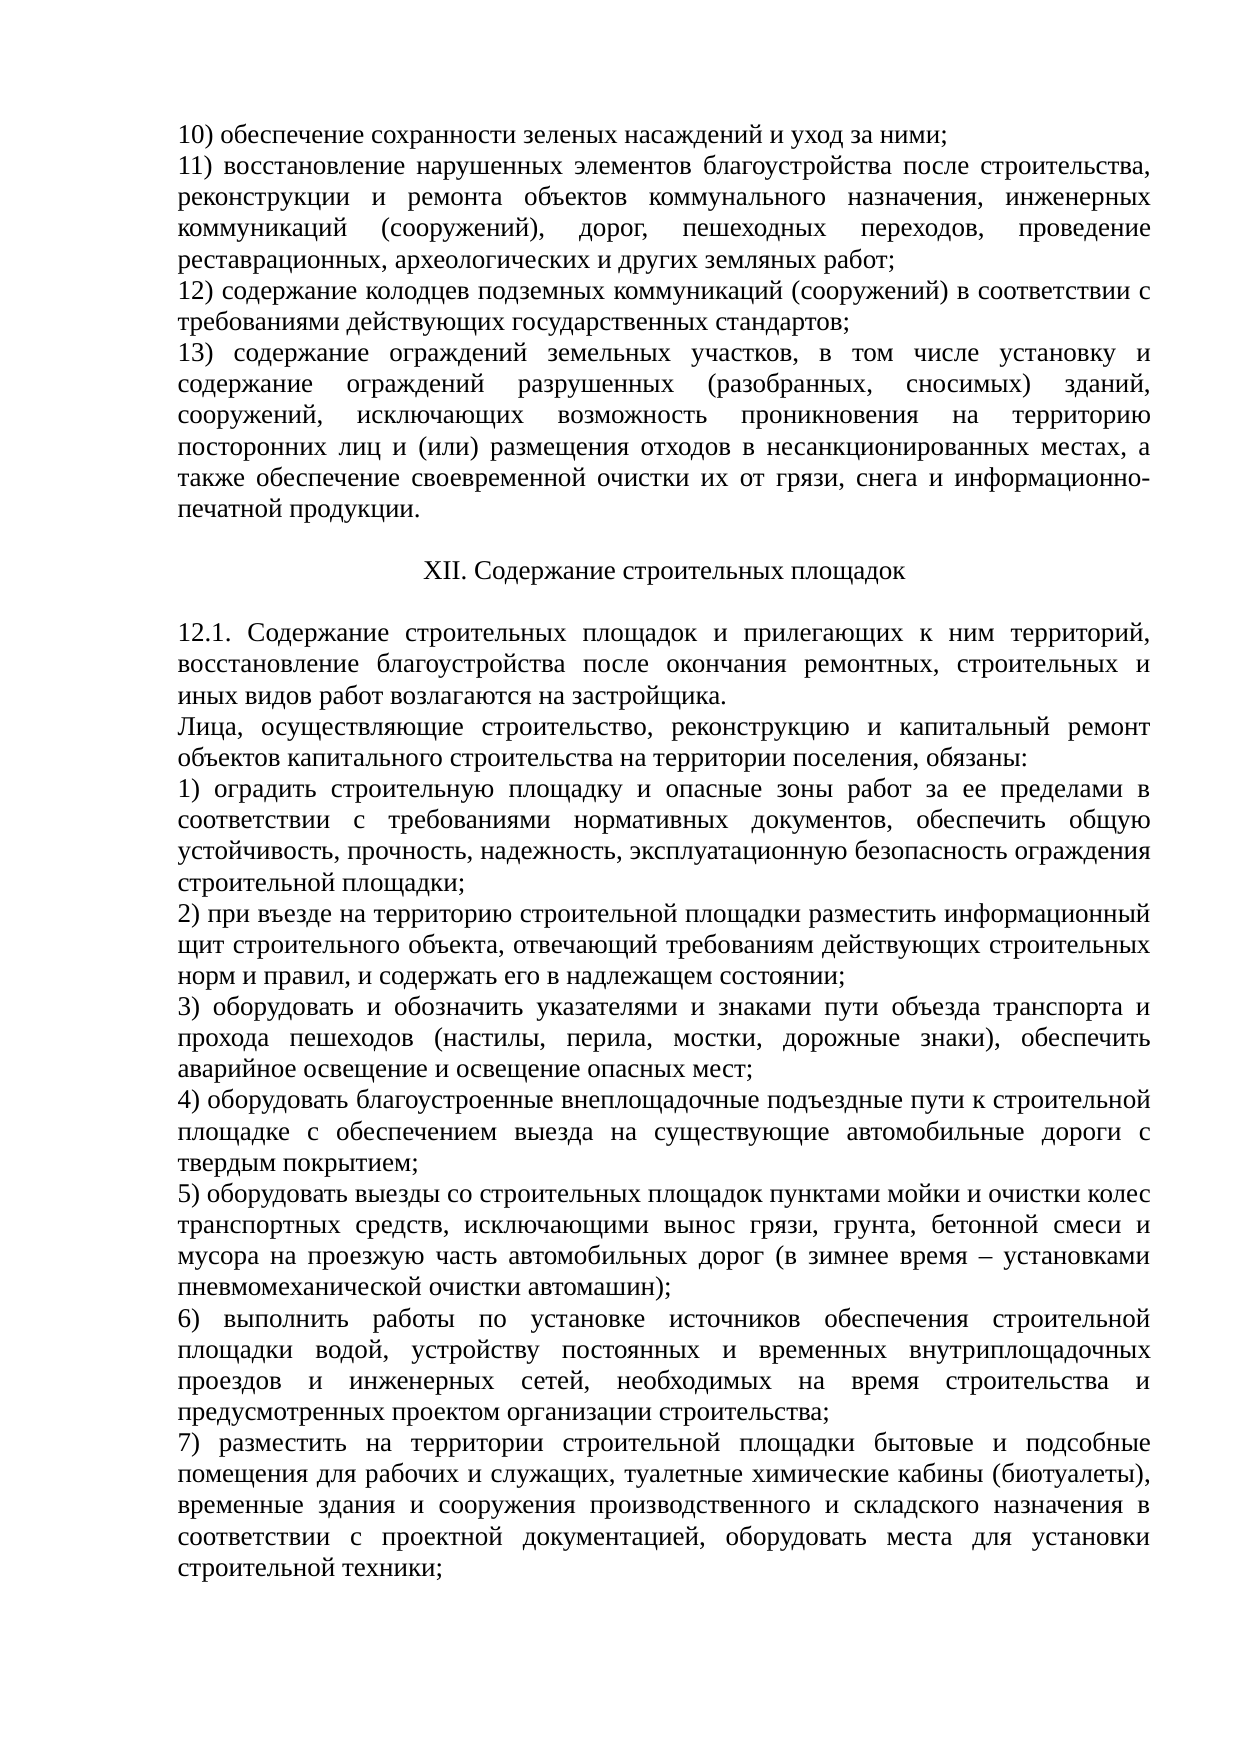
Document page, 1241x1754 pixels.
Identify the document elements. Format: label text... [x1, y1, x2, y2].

text 12) содержание колодцев подземных коммуникаций (сооружений) в соответствии с требованиями действующих государственных стандартов; [177, 274, 1152, 336]
text 13) содержание ограждений земельных участков, в том числе установку и содержание ограждений разрушенных (разобранных, сносимых) зданий, сооружений, исключающих возможность проникновения на территорию посторонних лиц и (или) размещения отходов в несанкционированных местах, а также обеспечение своевременной очистки их от грязи, снега и информационно-печатной продукции. [177, 336, 1152, 523]
text 6) выполнить работы по установке источников обеспечения строительной площадки водой, устройству постоянных и временных внутриплощадочных проездов и инженерных сетей, необходимых на время строительства и предусмотренных проектом организации строительства; [177, 1302, 1152, 1426]
text XII. Содержание строительных площадок [177, 554, 1152, 585]
text 7) разместить на территории строительной площадки бытовые и подсобные помещения для рабочих и служащих, туалетные химические кабины (биотуалеты), временные здания и сооружения производственного и складского назначения в соответствии с проектной документацией, оборудовать места для установки строительной техники; [177, 1426, 1152, 1582]
text 1) оградить строительную площадку и опасные зоны работ за ее пределами в соответствии с требованиями нормативных документов, обеспечить общую устойчивость, прочность, надежность, эксплуатационную безопасность ограждения строительной площадки; [177, 772, 1152, 897]
text 4) оборудовать благоустроенные внеплощадочные подъездные пути к строительной площадке с обеспечением выезда на существующие автомобильные дороги с твердым покрытием; [177, 1084, 1152, 1177]
text Лица, осуществляющие строительство, реконструкцию и капитальный ремонт объектов капитального строительства на территории поселения, обязаны: [177, 710, 1152, 772]
text 10) обеспечение сохранности зеленых насаждений и уход за ними; [177, 118, 1152, 149]
text 11) восстановление нарушенных элементов благоустройства после строительства, реконструкции и ремонта объектов коммунального назначения, инженерных коммуникаций (сооружений), дорог, пешеходных переходов, проведение реставрационных, археологических и других земляных работ; [177, 149, 1152, 274]
text 3) оборудовать и обозначить указателями и знаками пути объезда транспорта и прохода пешеходов (настилы, перила, мостки, дорожные знаки), обеспечить аварийное освещение и освещение опасных мест; [177, 990, 1152, 1084]
text 5) оборудовать выезды со строительных площадок пунктами мойки и очистки колес транспортных средств, исключающими вынос грязи, грунта, бетонной смеси и мусора на проезжую часть автомобильных дорог (в зимнее время – установками пневмомеханической очистки автомашин); [177, 1177, 1152, 1302]
text 2) при въезде на территорию строительной площадки разместить информационный щит строительного объекта, отвечающий требованиям действующих строительных норм и правил, и содержать его в надлежащем состоянии; [177, 897, 1152, 990]
text 12.1. Содержание строительных площадок и прилегающих к ним территорий, восстановление благоустройства после окончания ремонтных, строительных и иных видов работ возлагаются на застройщика. [177, 616, 1152, 710]
